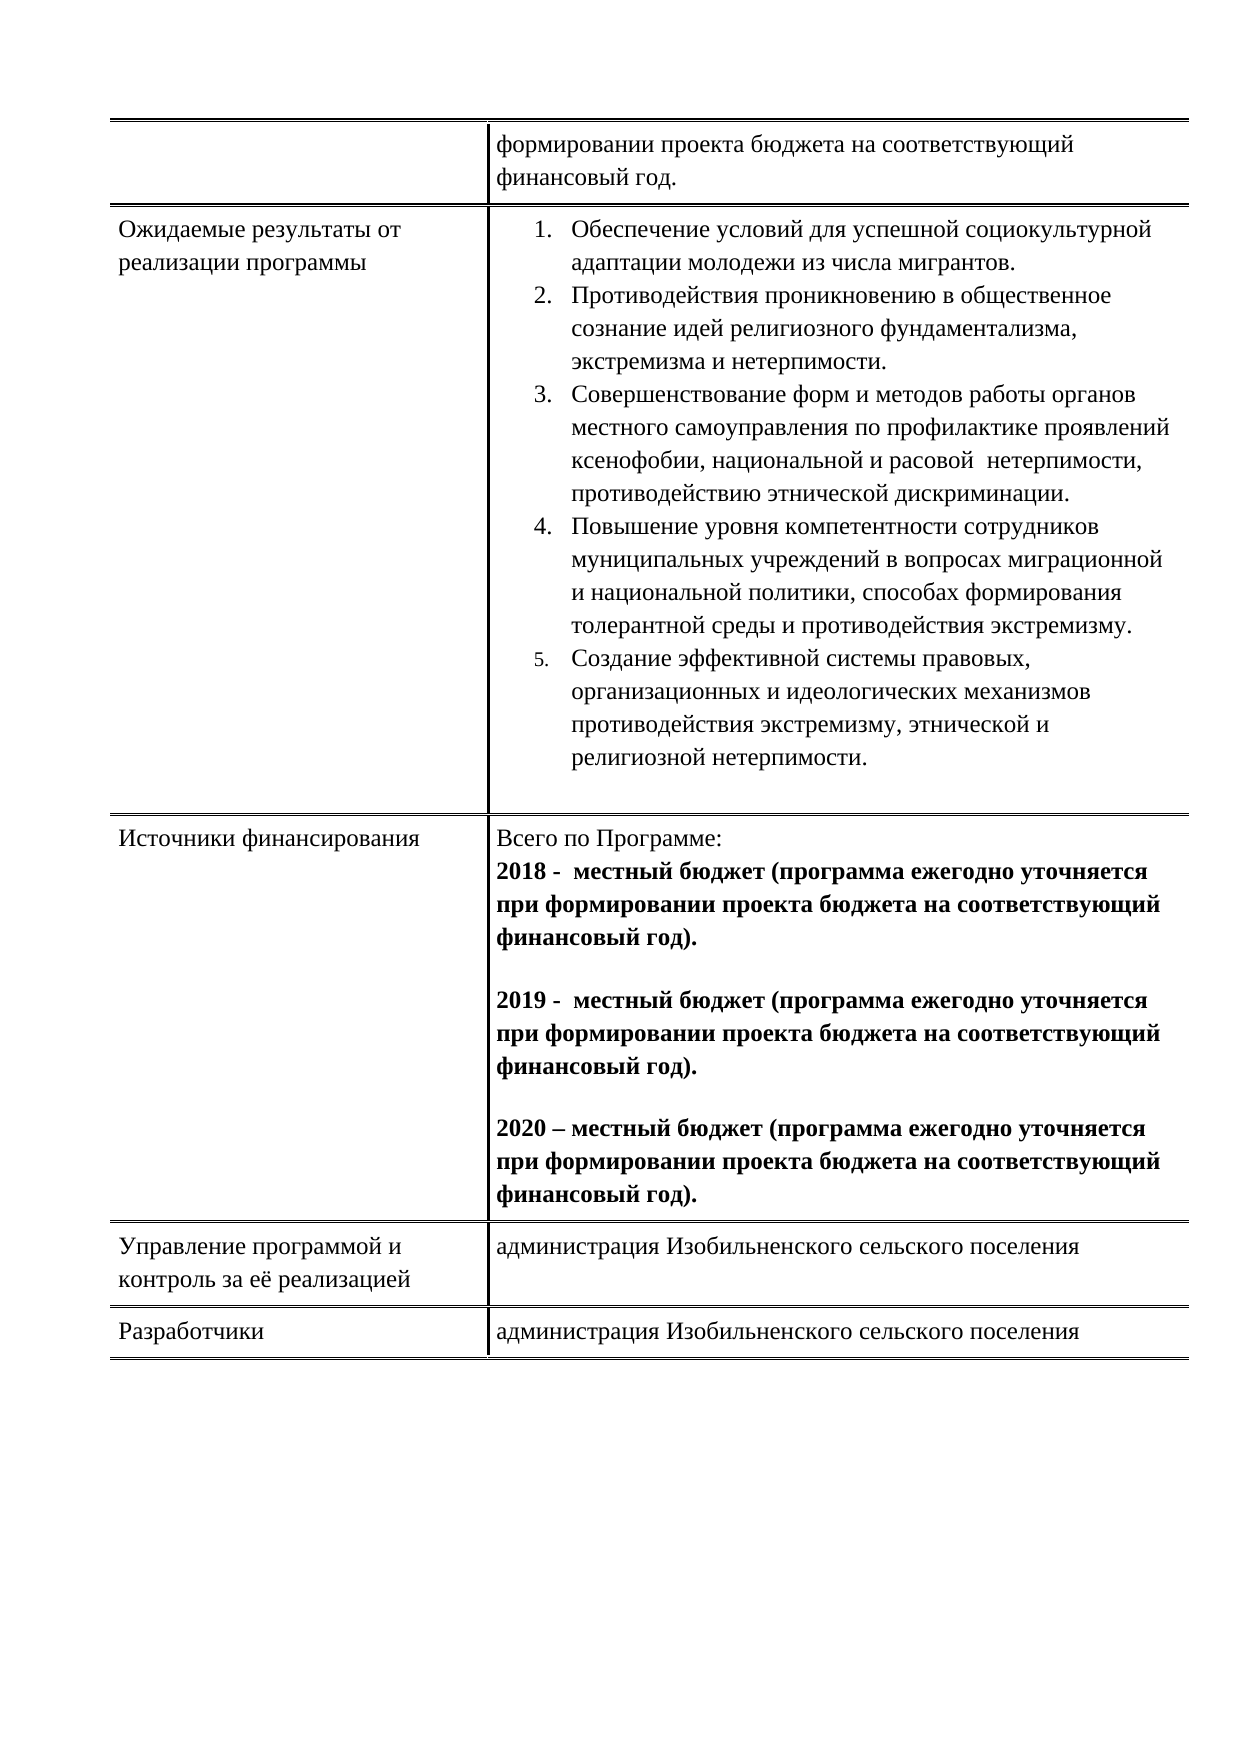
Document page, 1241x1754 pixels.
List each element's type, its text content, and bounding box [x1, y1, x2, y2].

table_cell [488, 122, 1189, 203]
table_cell Источники финансирования [110, 816, 487, 1220]
table_cell Всего по Программе: 2018 - местный бюджет (программа ежегодно уточняется при формировании проекта бюджета на соответствующий финансовый год). 2019 - местный бюджет (программа ежегодно уточняется при формировании проекта бюджета на соответствующий финансовый год). 2020 – местный бюджет (программа ежегодно уточняется при формировании проекта бюджета на соответствующий финансовый год). [490, 816, 1189, 1220]
table_cell администрация Изобильненского сельского поселения [488, 1308, 1189, 1357]
table_cell администрация Изобильненского сельского поселения [490, 1223, 1189, 1305]
table_cell Разработчики [110, 1308, 488, 1357]
table_cell Ожидаемые результаты от реализации программы [110, 207, 487, 812]
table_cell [110, 120, 488, 203]
table_cell Обеспечение условий для успешной социокультурной адаптации молодежи из числа мигрантов. Противодействия проникновению в общественное сознание идей религиозного фундаментализма, экстремизма и нетерпимости. Совершенствование форм и методов работы органов местного самоуправления по профилактике проявлений ксенофобии, национальной и расовой нетерпимости, противодействию этнической дискриминации. Повышение уровня компетентности сотрудников муниципальных учреждений в вопросах миграционной и национальной политики, способах формирования толерантной среды и противодействия экстремизму. Создание эффективной системы правовых, организационных и идеологических механизмов противодействия экстремизму, этнической и религиозной нетерпимости. [490, 207, 1189, 812]
table_cell Управление программой и контроль за её реализацией [110, 1223, 487, 1305]
